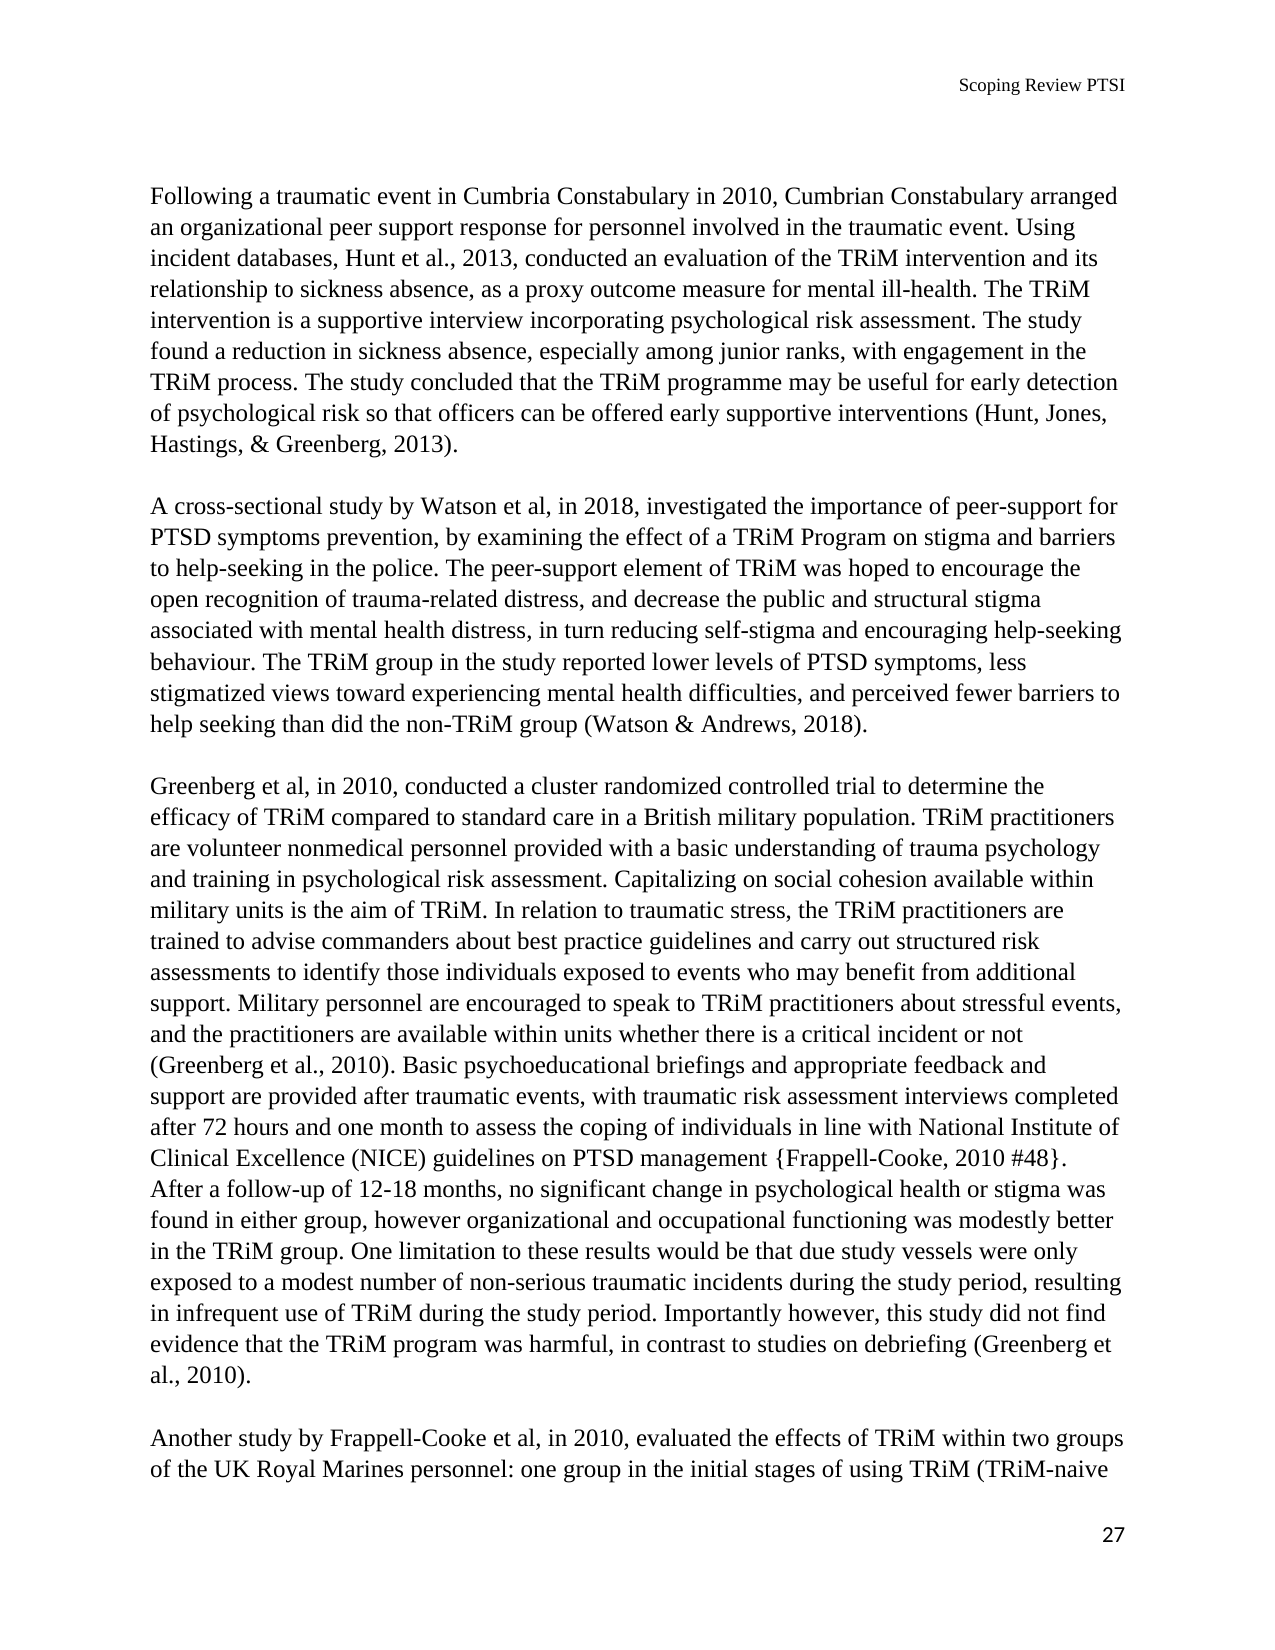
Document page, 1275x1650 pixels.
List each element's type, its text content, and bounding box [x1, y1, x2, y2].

text Following a traumatic event in Cumbria Constabulary in 2010, Cumbrian Constabulary arranged an organizational peer support response for personnel involved in the traumatic event. Using incident databases, Hunt et al., 2013, conducted an evaluation of the TRiM intervention and its relationship to sickness absence, as a proxy outcome measure for mental ill-health. The TRiM intervention is a supportive interview incorporating psychological risk assessment. The study found a reduction in sickness absence, especially among junior ranks, with engagement in the TRiM process. The study concluded that the TRiM programme may be useful for early detection of psychological risk so that officers can be offered early supportive interventions (Hunt, Jones, Hastings, & Greenberg, 2013). [150, 181, 1125, 458]
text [150, 1423, 1125, 1482]
text Greenberg et al, in 2010, conducted a cluster randomized controlled trial to determine the efficacy of TRiM compared to standard care in a British military population. TRiM practitioners are volunteer nonmedical personnel provided with a basic understanding of trauma psychology and training in psychological risk assessment. Capitalizing on social cohesion available within military units is the aim of TRiM. In relation to traumatic stress, the TRiM practitioners are trained to advise commanders about best practice guidelines and carry out structured risk assessments to identify those individuals exposed to events who may benefit from additional support. Military personnel are encouraged to speak to TRiM practitioners about stressful events, and the practitioners are available within units whether there is a critical incident or not (Greenberg et al., 2010). Basic psychoeducational briefings and appropriate feedback and support are provided after traumatic events, with traumatic risk assessment interviews completed after 72 hours and one month to assess the coping of individuals in line with National Institute of Clinical Excellence (NICE) guidelines on PTSD management {Frappell-Cooke, 2010 #48}. After a follow-up of 12-18 months, no significant change in psychological health or stigma was found in either group, however organizational and occupational functioning was modestly better in the TRiM group. One limitation to these results would be that due study vessels were only exposed to a modest number of non-serious traumatic incidents during the study period, resulting in infrequent use of TRiM during the study period. Importantly however, this study did not find evidence that the TRiM program was harmful, in contrast to studies on debriefing (Greenberg et al., 2010). [150, 771, 1125, 1389]
text A cross-sectional study by Watson et al, in 2018, investigated the importance of peer-support for PTSD symptoms prevention, by examining the effect of a TRiM Program on stigma and barriers to help-seeking in the police. The peer-support element of TRiM was hoped to encourage the open recognition of trauma-related distress, and decrease the public and structural stigma associated with mental health distress, in turn reducing self-stigma and encouraging help-seeking behaviour. The TRiM group in the study reported lower levels of PTSD symptoms, less stigmatized views toward experiencing mental health difficulties, and perceived fewer barriers to help seeking than did the non-TRiM group (Watson & Andrews, 2018). [150, 491, 1125, 737]
